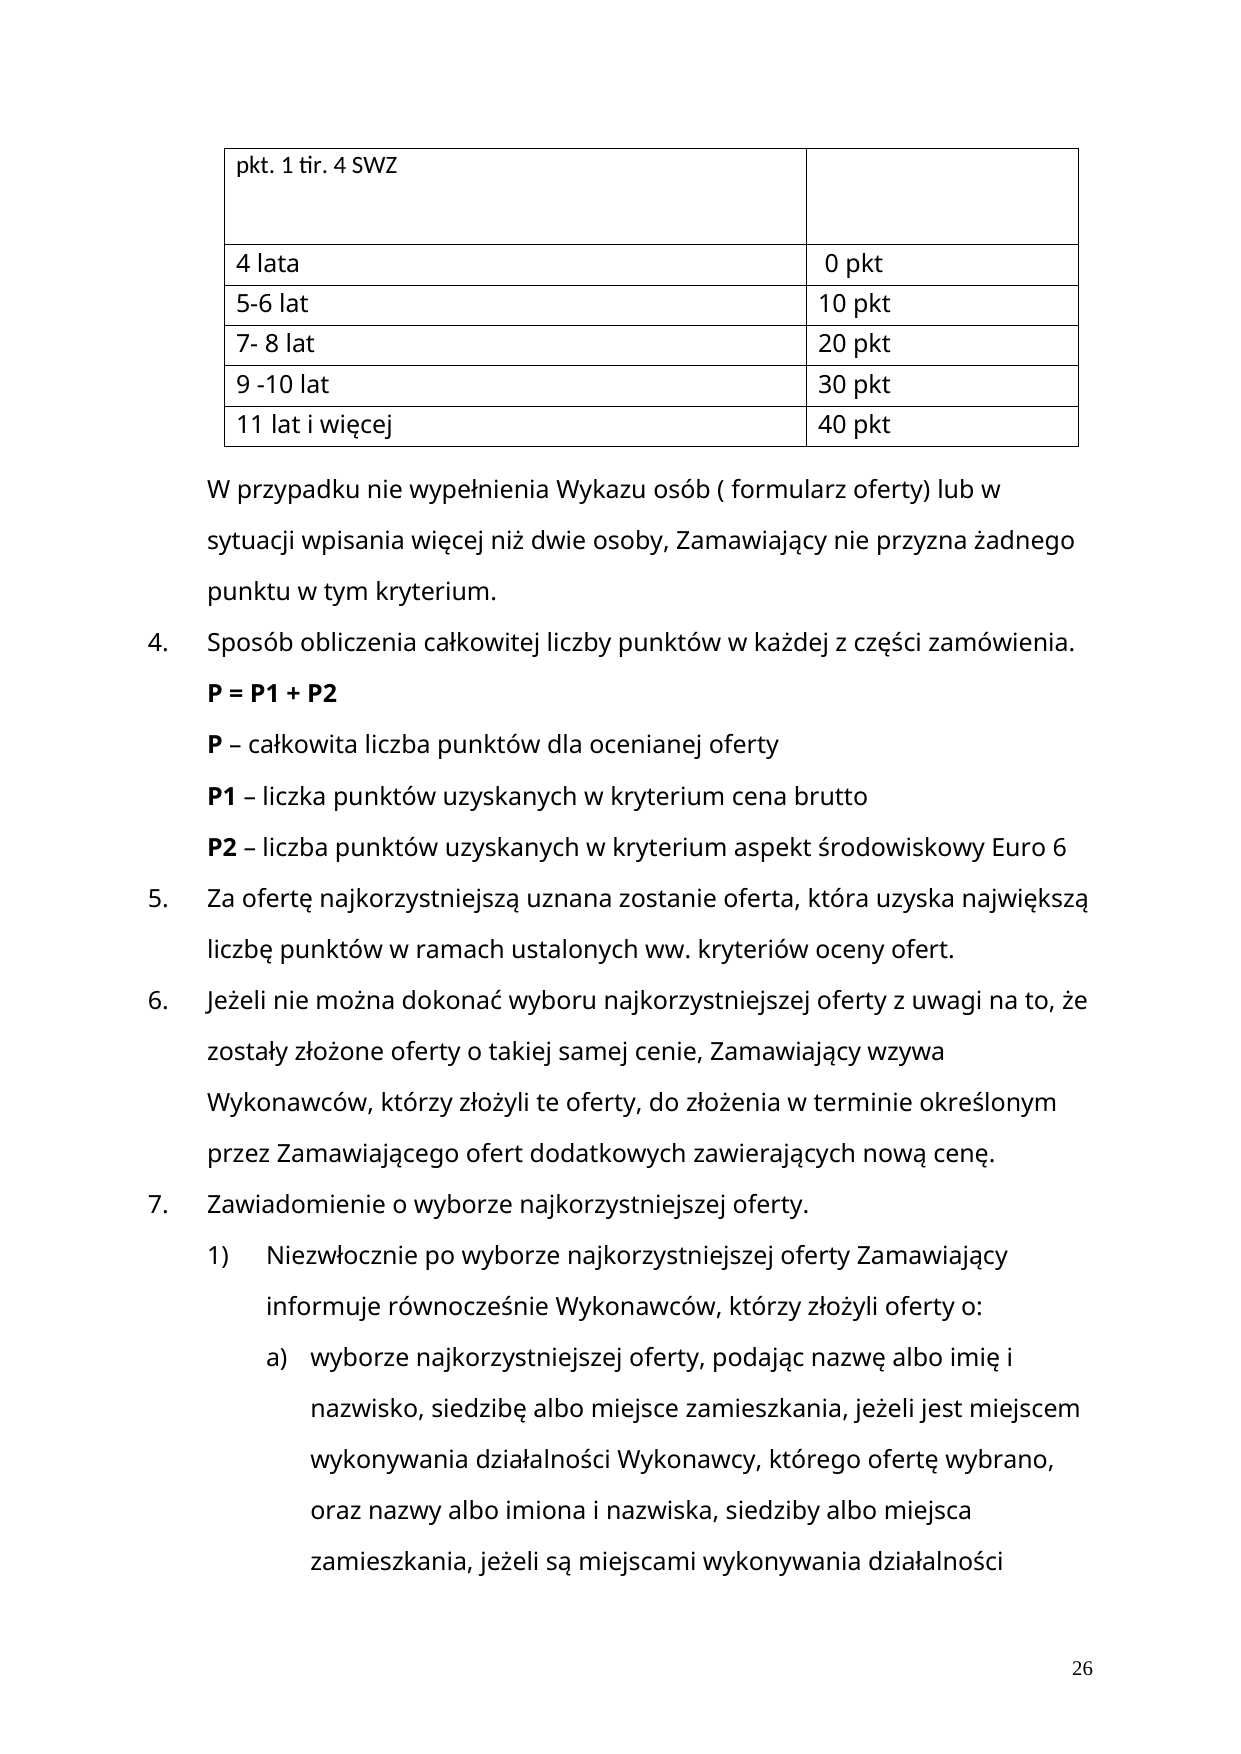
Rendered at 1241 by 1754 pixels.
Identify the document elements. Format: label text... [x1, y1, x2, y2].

table_cell 30 pkt [807, 366, 1078, 406]
list Zawiadomienie o wyborze najkorzystniejszej oferty. [148, 1187, 1092, 1221]
table_cell 9 -10 lat [225, 366, 806, 406]
text P1 – liczka punktów uzyskanych w kryterium cena brutto [207, 778, 1092, 812]
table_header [807, 149, 1078, 244]
table_cell 10 pkt [807, 286, 1078, 325]
table_cell 7- 8 lat [225, 326, 806, 365]
table_cell 5-6 lat [225, 286, 806, 325]
list Jeżeli nie można dokonać wyboru najkorzystniejszej oferty z uwagi na to, że zostały złożone oferty o takiej samej cenie, Zamawiający wzywa Wykonawców, którzy złożyli te oferty, do złożenia w terminie określonym przez Zamawiającego ofert dodatkowych zawierających nową cenę. [148, 982, 1092, 1169]
list Za ofertę najkorzystniejszą uznana zostanie oferta, która uzyska największą liczbę punktów w ramach ustalonych ww. kryteriów oceny ofert. [148, 880, 1092, 965]
table_cell 11 lat i więcej [225, 407, 806, 446]
list Niezwłocznie po wyborze najkorzystniejszej oferty Zamawiający informuje równocześnie Wykonawców, którzy złożyli oferty o: [207, 1238, 1092, 1323]
table_cell 4 lata [225, 245, 806, 285]
text P – całkowita liczba punktów dla ocenianej oferty [207, 727, 1092, 761]
text P2 – liczba punktów uzyskanych w kryterium aspekt środowiskowy Euro 6 [207, 829, 1092, 863]
table_cell 40 pkt [807, 407, 1078, 446]
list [266, 1340, 1092, 1578]
text P = P1 + P2 [207, 676, 1092, 710]
table_cell 0 pkt [807, 245, 1078, 285]
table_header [225, 149, 806, 244]
table_cell 20 pkt [807, 326, 1078, 365]
list Sposób obliczenia całkowitej liczby punktów w każdej z części zamówienia. [148, 625, 1092, 659]
text W przypadku nie wypełnienia Wykazu osób ( formularz oferty) lub w sytuacji wpisania więcej niż dwie osoby, Zamawiający nie przyzna żadnego punktu w tym kryterium. [207, 472, 1092, 608]
